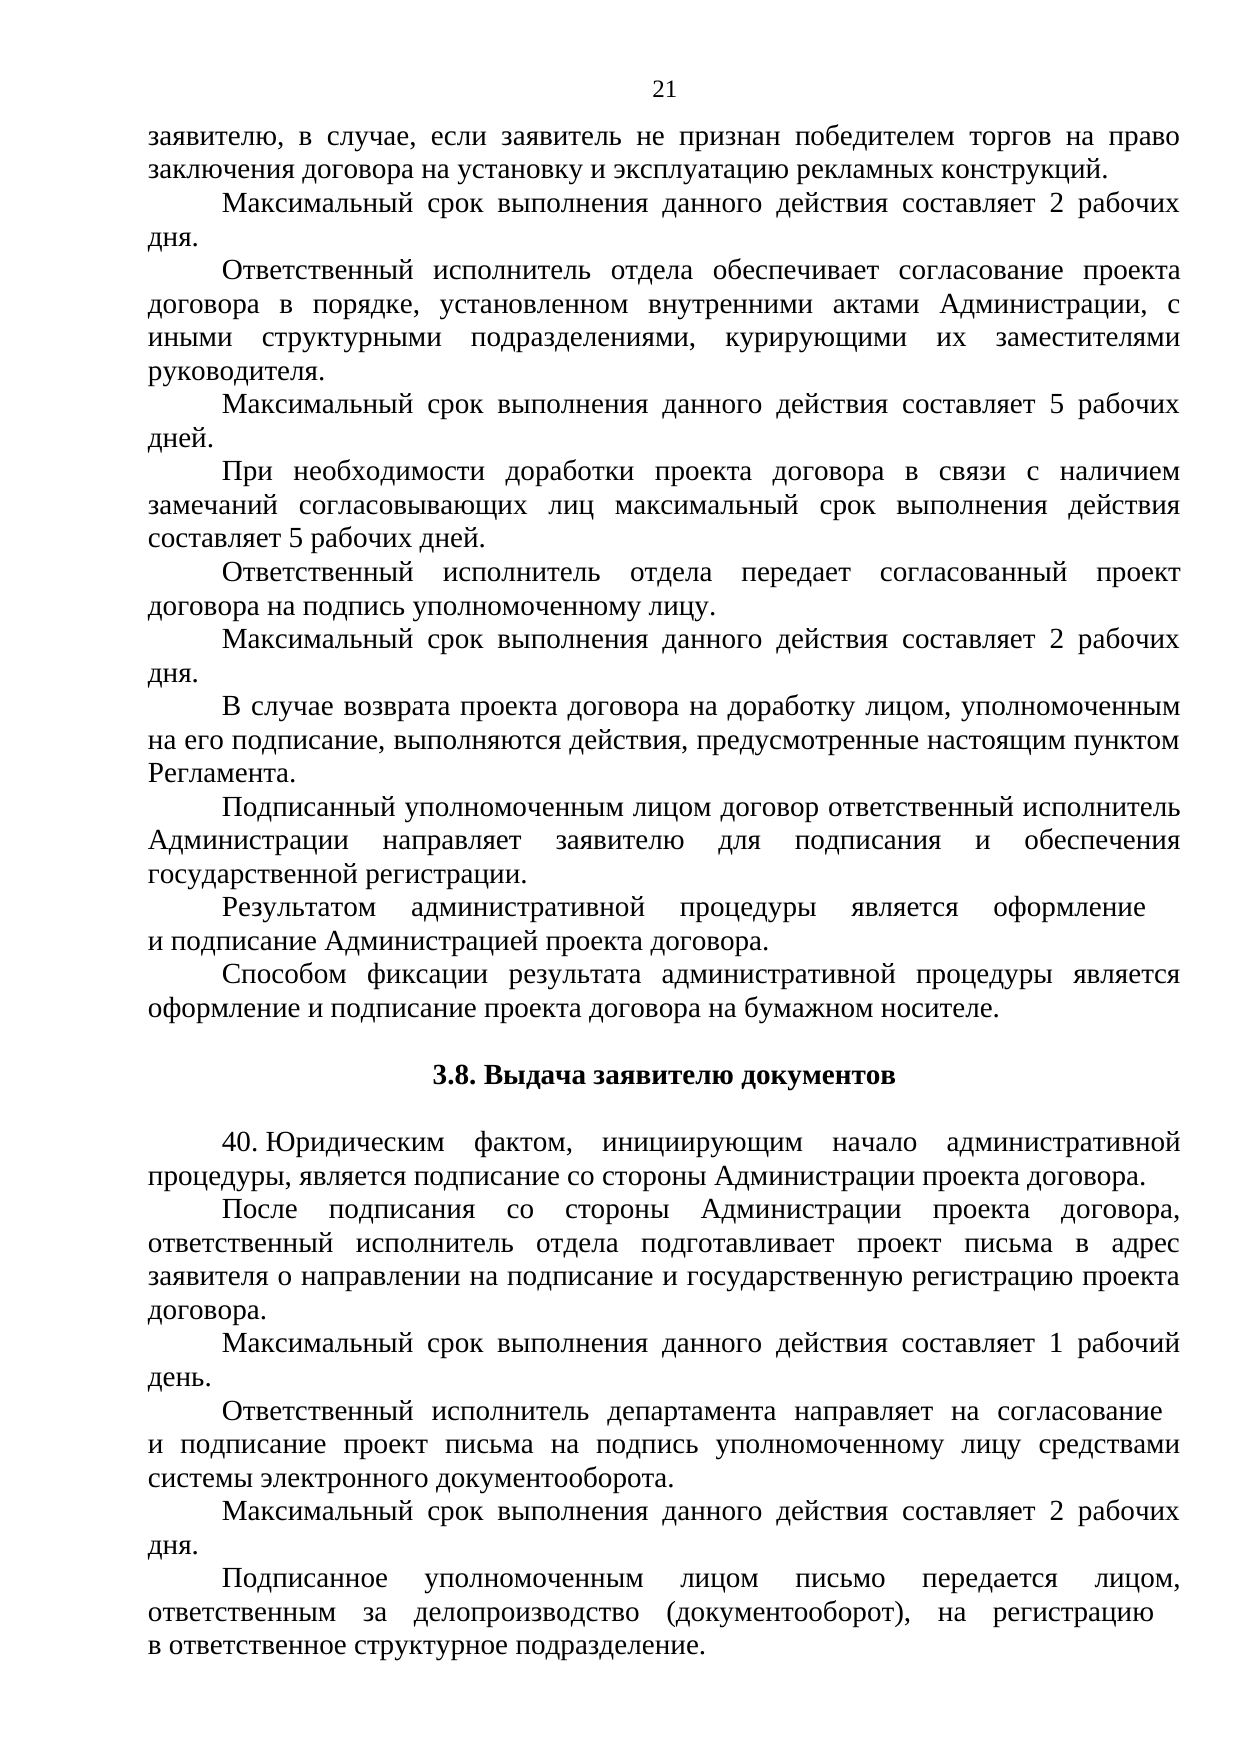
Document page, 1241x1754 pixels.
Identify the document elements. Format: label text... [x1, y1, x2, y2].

text При необходимости доработки проекта договора в связи с наличием замечаний согласовывающих лиц максимальный срок выполнения действия составляет 5 рабочих дней. [148, 453, 1181, 554]
text Максимальный срок выполнения данного действия составляет 2 рабочих дня. [148, 1493, 1181, 1560]
text В случае возврата проекта договора на доработку лицом, уполномоченным на его подписание, выполняются действия, предусмотренные настоящим пунктом Регламента. [148, 688, 1181, 789]
text 3.8. Выдача заявителю документов [148, 1057, 1181, 1091]
text Ответственный исполнитель отдела передает согласованный проект договора на подпись уполномоченному лицу. [148, 554, 1181, 621]
text Способом фиксации результата административной процедуры является оформление и подписание проекта договора на бумажном носителе. [148, 957, 1181, 1024]
text Максимальный срок выполнения данного действия составляет 2 рабочих дня. [148, 621, 1181, 688]
text Подписанный уполномоченным лицом договор ответственный исполнитель Администрации направляет заявителю для подписания и обеспечения государственной регистрации. [148, 789, 1181, 889]
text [148, 118, 1181, 185]
text Максимальный срок выполнения данного действия составляет 5 рабочих дней. [148, 386, 1181, 453]
text Максимальный срок выполнения данного действия составляет 1 рабочий день. [148, 1326, 1181, 1393]
text После подписания со стороны Администрации проекта договора, ответственный исполнитель отдела подготавливает проект письма в адрес заявителя о направлении на подписание и государственную регистрацию проекта договора. [148, 1191, 1181, 1326]
text 40. Юридическим фактом, инициирующим начало административной процедуры, является подписание со стороны Администрации проекта договора. [148, 1124, 1181, 1191]
text Ответственный исполнитель департамента направляет на согласование и подписание проект письма на подпись уполномоченному лицу средствами системы электронного документооборота. [148, 1393, 1181, 1493]
text Максимальный срок выполнения данного действия составляет 2 рабочих дня. [148, 185, 1181, 252]
text Результатом административной процедуры является оформление и подписание Администрацией проекта договора. [148, 889, 1181, 957]
text Подписанное уполномоченным лицом письмо передается лицом, ответственным за делопроизводство (документооборот), на регистрацию в ответственное структурное подразделение. [148, 1560, 1181, 1661]
text Ответственный исполнитель отдела обеспечивает согласование проекта договора в порядке, установленном внутренними актами Администрации, с иными структурными подразделениями, курирующими их заместителями руководителя. [148, 252, 1181, 386]
